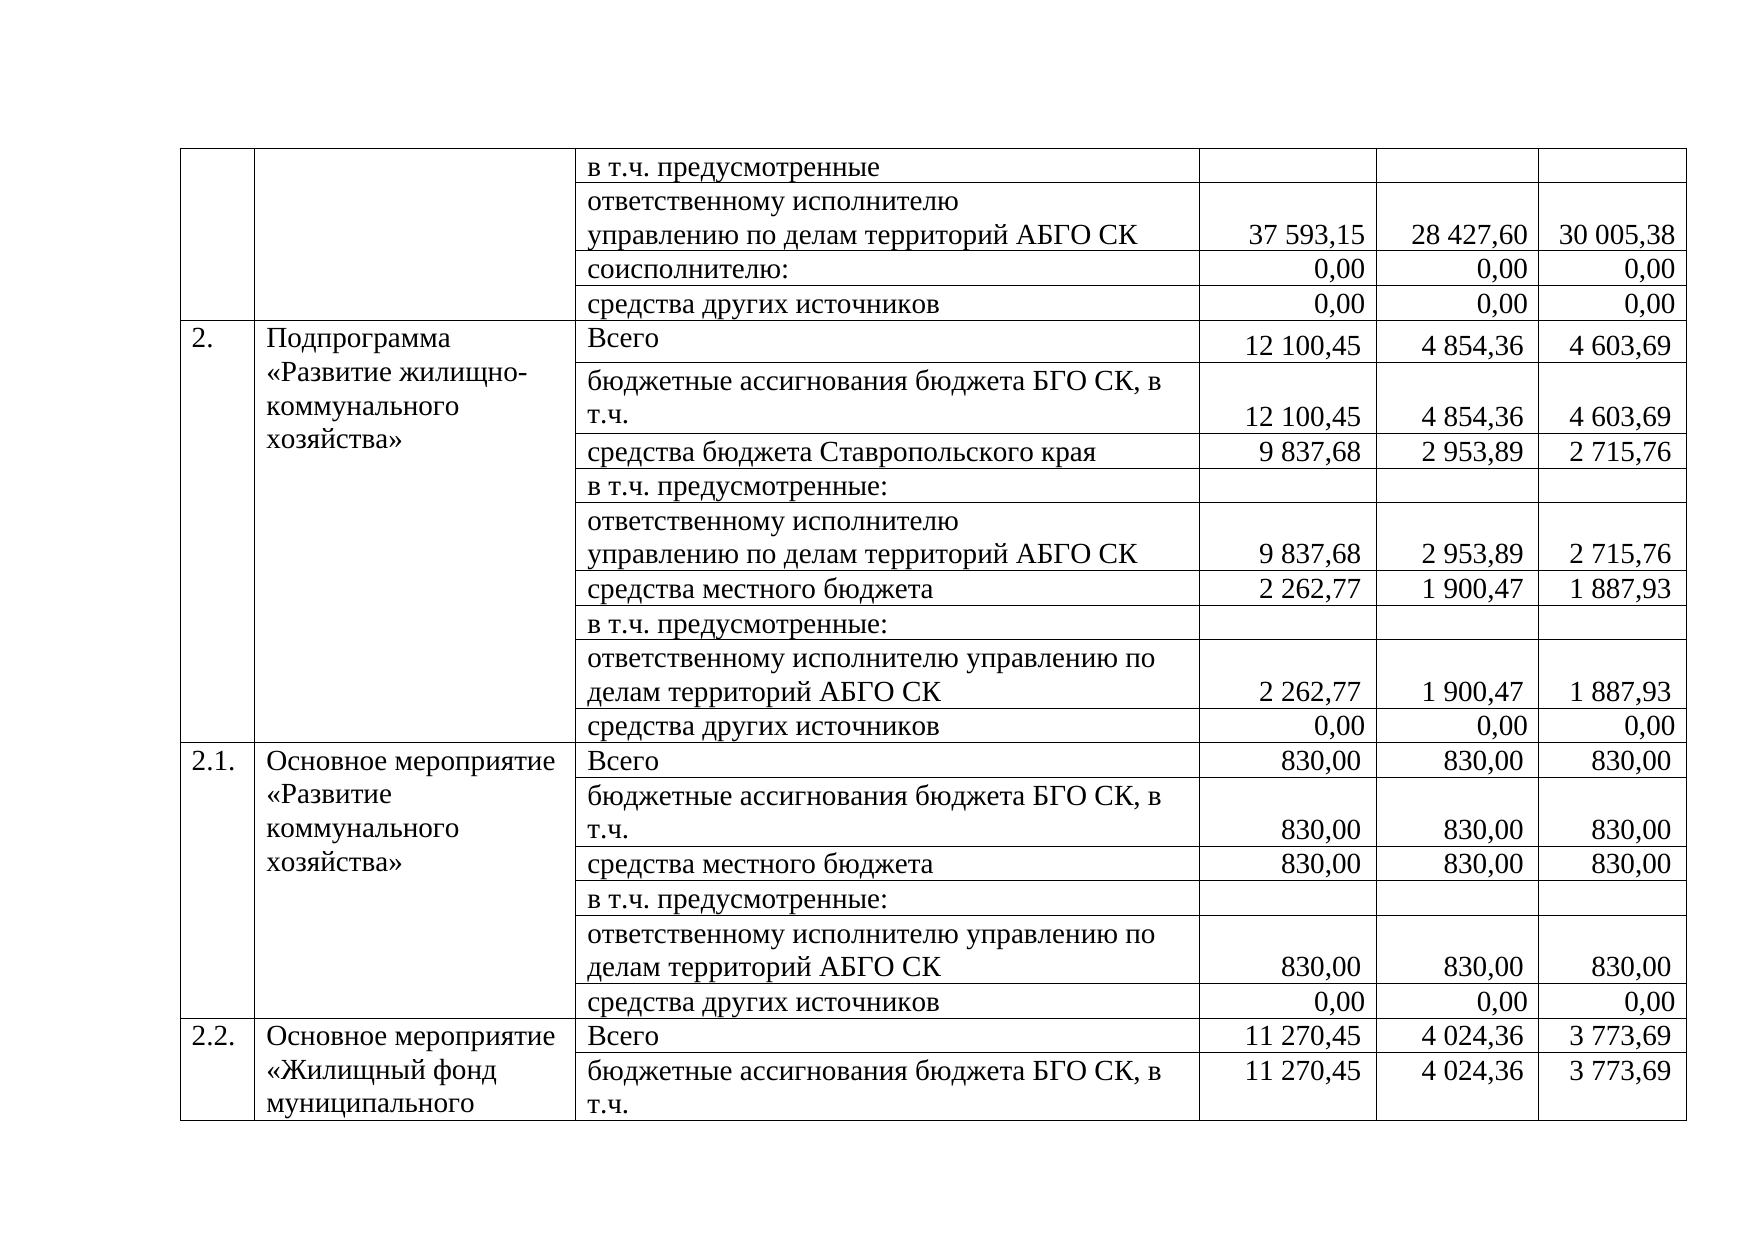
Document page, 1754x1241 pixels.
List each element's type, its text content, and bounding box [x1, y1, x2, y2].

table_cell 3 773,69 [1539, 1053, 1686, 1120]
table_cell 830,00 [1200, 743, 1376, 777]
table_cell бюджетные ассигнования бюджета БГО СК, в т.ч. [576, 363, 1199, 433]
table_cell 830,00 [1539, 916, 1686, 983]
table_cell 12 100,45 [1200, 321, 1376, 362]
table_cell 2 262,77 [1200, 571, 1376, 605]
table_cell [1539, 606, 1686, 639]
table_cell 1 887,93 [1539, 640, 1686, 707]
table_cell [576, 183, 1199, 250]
table_cell 9 837,68 [1200, 434, 1376, 467]
table_cell [1377, 606, 1538, 639]
table_cell [1539, 149, 1686, 182]
table_cell 830,00 [1377, 743, 1538, 777]
table_cell [1539, 881, 1686, 915]
table_cell 2 953,89 [1377, 434, 1538, 467]
table_cell 12 100,45 [1200, 363, 1376, 433]
table_cell 0,00 [1200, 709, 1376, 742]
table_cell 2 715,76 [1539, 434, 1686, 467]
table_cell [1539, 469, 1686, 502]
table_cell бюджетные ассигнования бюджета БГО СК, в т.ч. [576, 778, 1199, 846]
table_cell средства бюджета Ставропольского края [576, 434, 1199, 467]
table_cell 4 854,36 [1377, 321, 1538, 362]
table_cell 0,00 [1539, 709, 1686, 742]
table_cell 1 900,47 [1377, 640, 1538, 707]
table_cell 2 262,77 [1200, 640, 1376, 707]
table_cell средства других источников [576, 709, 1199, 742]
table_cell 2 715,76 [1539, 503, 1686, 570]
table_cell 0,00 [1377, 286, 1538, 319]
table_cell 9 837,68 [1200, 503, 1376, 570]
table_cell 11 270,45 [1200, 1019, 1376, 1052]
table_cell соисполнителю: [576, 251, 1199, 285]
table_cell в т.ч. предусмотренные: [576, 606, 1199, 639]
table_cell 0,00 [1200, 984, 1376, 1017]
table_cell Всего [576, 1019, 1199, 1052]
table_cell 0,00 [1377, 984, 1538, 1017]
table_cell 2.2. [181, 1019, 254, 1120]
table_cell в т.ч. предусмотренные: [576, 469, 1199, 502]
table_cell [1377, 881, 1538, 915]
table_cell 4 854,36 [1377, 363, 1538, 433]
table_cell средства местного бюджета [576, 571, 1199, 605]
table_cell Основное мероприятие «Жилищный фонд муниципального образования» [255, 1019, 575, 1120]
table_cell 0,00 [1539, 286, 1686, 319]
table_cell ответственному исполнителю управлению по делам территорий АБГО СК [576, 503, 1199, 570]
table_cell средства других источников [576, 286, 1199, 319]
table_cell 830,00 [1539, 847, 1686, 880]
table_cell [1200, 606, 1376, 639]
table_cell 1 900,47 [1377, 571, 1538, 605]
table_cell 0,00 [1377, 709, 1538, 742]
table_cell 830,00 [1377, 916, 1538, 983]
table_cell 2.1. [181, 743, 254, 1017]
table_cell [1200, 469, 1376, 502]
table_cell 2. [181, 321, 254, 742]
table_cell Подпрограмма «Развитие жилищно-коммунального хозяйства» [255, 321, 575, 742]
table_cell 11 270,45 [1200, 1053, 1376, 1120]
table_cell [1377, 149, 1538, 182]
table_cell 1 887,93 [1539, 571, 1686, 605]
table_cell 2 953,89 [1377, 503, 1538, 570]
table_cell 830,00 [1377, 847, 1538, 880]
table_cell 830,00 [1200, 847, 1376, 880]
table_cell в т.ч. предусмотренные [576, 149, 1199, 182]
table_cell 830,00 [1200, 778, 1376, 846]
table_cell бюджетные ассигнования бюджета БГО СК, в т.ч. [576, 1053, 1199, 1120]
table_cell [1200, 881, 1376, 915]
table_cell 0,00 [1200, 251, 1376, 285]
table_cell ответственному исполнителю управлению по делам территорий АБГО СК [576, 916, 1199, 983]
table_cell 830,00 [1200, 916, 1376, 983]
table_cell 4 603,69 [1539, 321, 1686, 362]
table_cell 0,00 [1539, 251, 1686, 285]
table_cell [1377, 469, 1538, 502]
table_cell 4 603,69 [1539, 363, 1686, 433]
table_cell Всего [576, 743, 1199, 777]
table_cell 830,00 [1377, 778, 1538, 846]
table_cell 28 427,60 [1377, 183, 1538, 250]
table_cell средства местного бюджета [576, 847, 1199, 880]
table_cell 3 773,69 [1539, 1019, 1686, 1052]
table_cell 830,00 [1539, 778, 1686, 846]
table_cell [1200, 149, 1376, 182]
table_cell Всего [576, 321, 1199, 362]
table_cell Основное мероприятие «Развитие коммунального хозяйства» [255, 743, 575, 1017]
table_cell 0,00 [1200, 286, 1376, 319]
table_cell в т.ч. предусмотренные: [576, 881, 1199, 915]
table_cell 4 024,36 [1377, 1019, 1538, 1052]
table_cell 4 024,36 [1377, 1053, 1538, 1120]
table_cell 0,00 [1539, 984, 1686, 1017]
table_cell ответственному исполнителю управлению по делам территорий АБГО СК [576, 640, 1199, 707]
table_cell 37 593,15 [1200, 183, 1376, 250]
table_cell 30 005,38 [1539, 183, 1686, 250]
table_cell 830,00 [1539, 743, 1686, 777]
table_cell средства других источников [576, 984, 1199, 1017]
table_cell 0,00 [1377, 251, 1538, 285]
